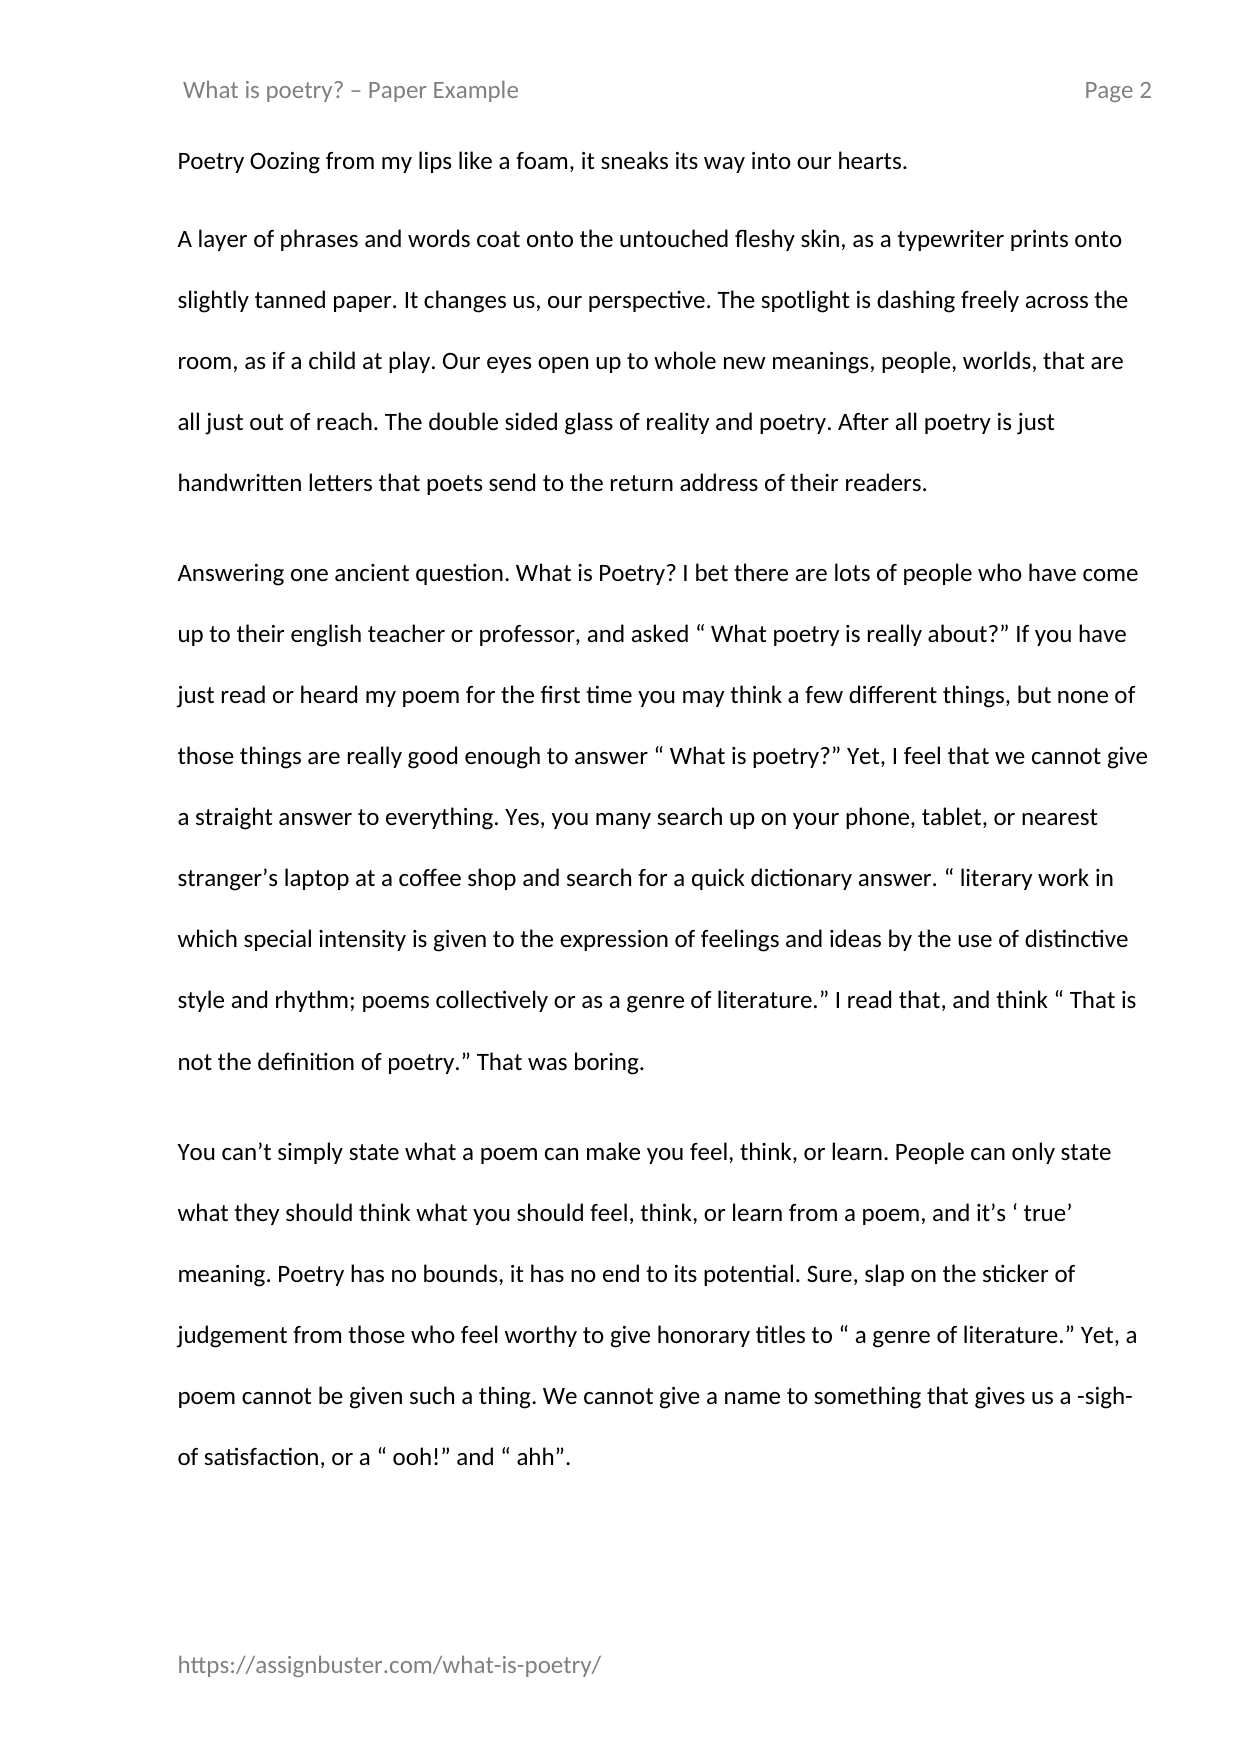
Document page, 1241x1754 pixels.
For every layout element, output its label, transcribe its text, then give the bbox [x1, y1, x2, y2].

text Answering one ancient question. What is Poetry? I bet there are lots of people who have come up to their english teacher or professor, and asked “ What poetry is really about?” If you have just read or heard my poem for the first time you may think a few different things, but none of those things are really good enough to answer “ What is poetry?” Yet, I feel that we cannot give a straight answer to everything. Yes, you many search up on your phone, tablet, or nearest stranger’s laptop at a coffee shop and search for a quick dictionary answer. “ literary work in which special intensity is given to the expression of feelings and ideas by the use of distinctive style and rhythm; poems collectively or as a genre of literature.” I read that, and think “ That is not the definition of poetry.” That was boring. [177, 557, 1152, 1076]
text A layer of phrases and words coat onto the untouched fleshy skin, as a typewriter prints onto slightly tanned paper. It changes us, our perspective. The spotlight is dashing freely across the room, as if a child at play. Our eyes open up to whole new meanings, people, worlds, that are all just out of reach. The double sided glass of reality and poetry. After all poetry is just handwritten letters that poets send to the return address of their readers. [177, 223, 1152, 497]
text You can’t simply state what a poem can make you feel, think, or learn. People can only state what they should think what you should feel, think, or learn from a poem, and it’s ‘ true’ meaning. Poetry has no bounds, it has no end to its potential. Sure, slap on the sticker of judgement from those who feel worthy to give honorary titles to “ a genre of literature.” Yet, a poem cannot be given such a thing. We cannot give a name to something that gives us a -sigh- of satisfaction, or a “ ooh!” and “ ahh”. [177, 1136, 1152, 1472]
text Poetry Oozing from my lips like a foam, it sneaks its way into our hearts. [177, 145, 1152, 176]
